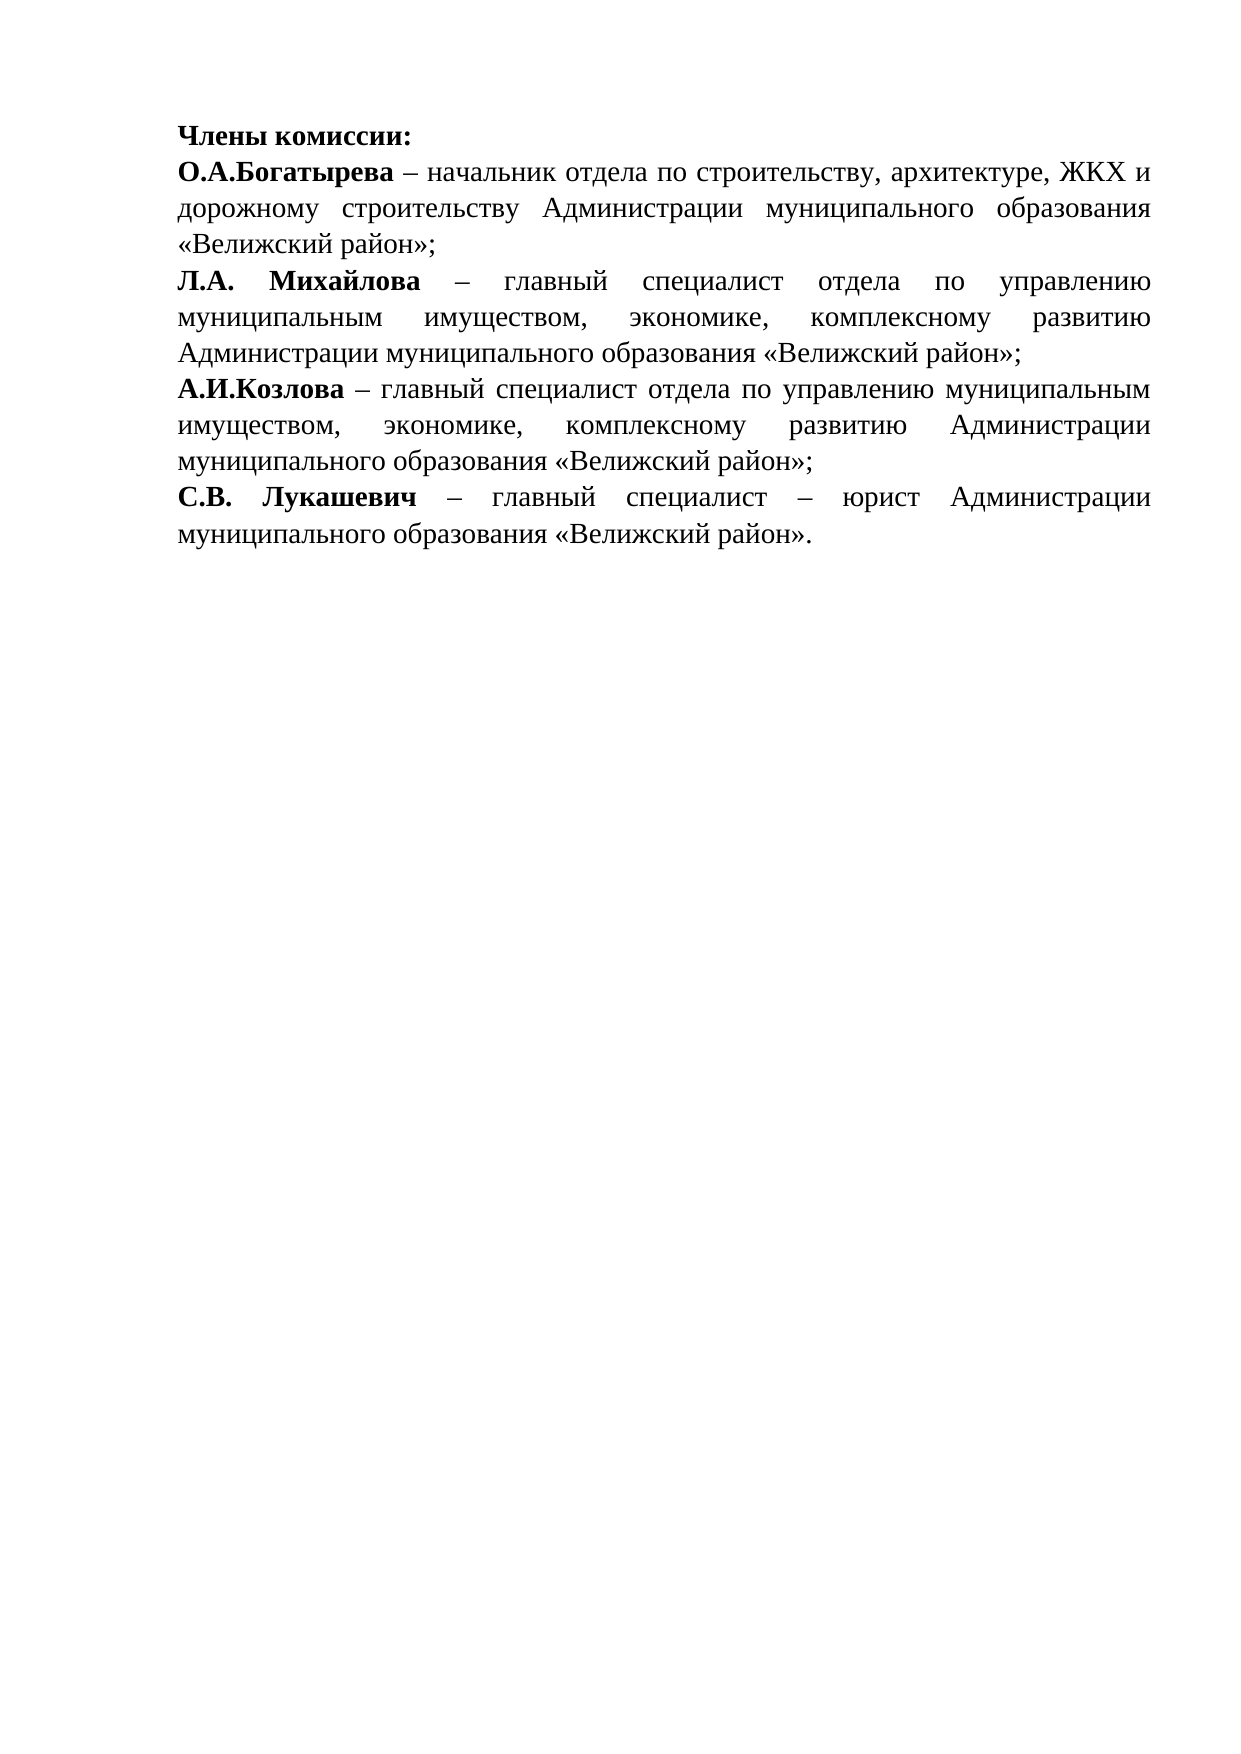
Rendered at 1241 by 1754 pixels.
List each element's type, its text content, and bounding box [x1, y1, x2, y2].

text Л.А. Михайлова – главный специалист отдела по управлению муниципальным имуществом, экономике, комплексному развитию Администрации муниципального образования «Велижский район»; [177, 263, 1152, 368]
text С.В. Лукашевич – главный специалист – юрист Администрации муниципального образования «Велижский район». [177, 479, 1152, 549]
text Члены комиссии: [177, 118, 1152, 152]
text А.И.Козлова – главный специалист отдела по управлению муниципальным имуществом, экономике, комплексному развитию Администрации муниципального образования «Велижский район»; [177, 371, 1152, 477]
text О.А.Богатырева – начальник отдела по строительству, архитектуре, ЖКХ и дорожному строительству Администрации муниципального образования «Велижский район»; [177, 154, 1152, 260]
